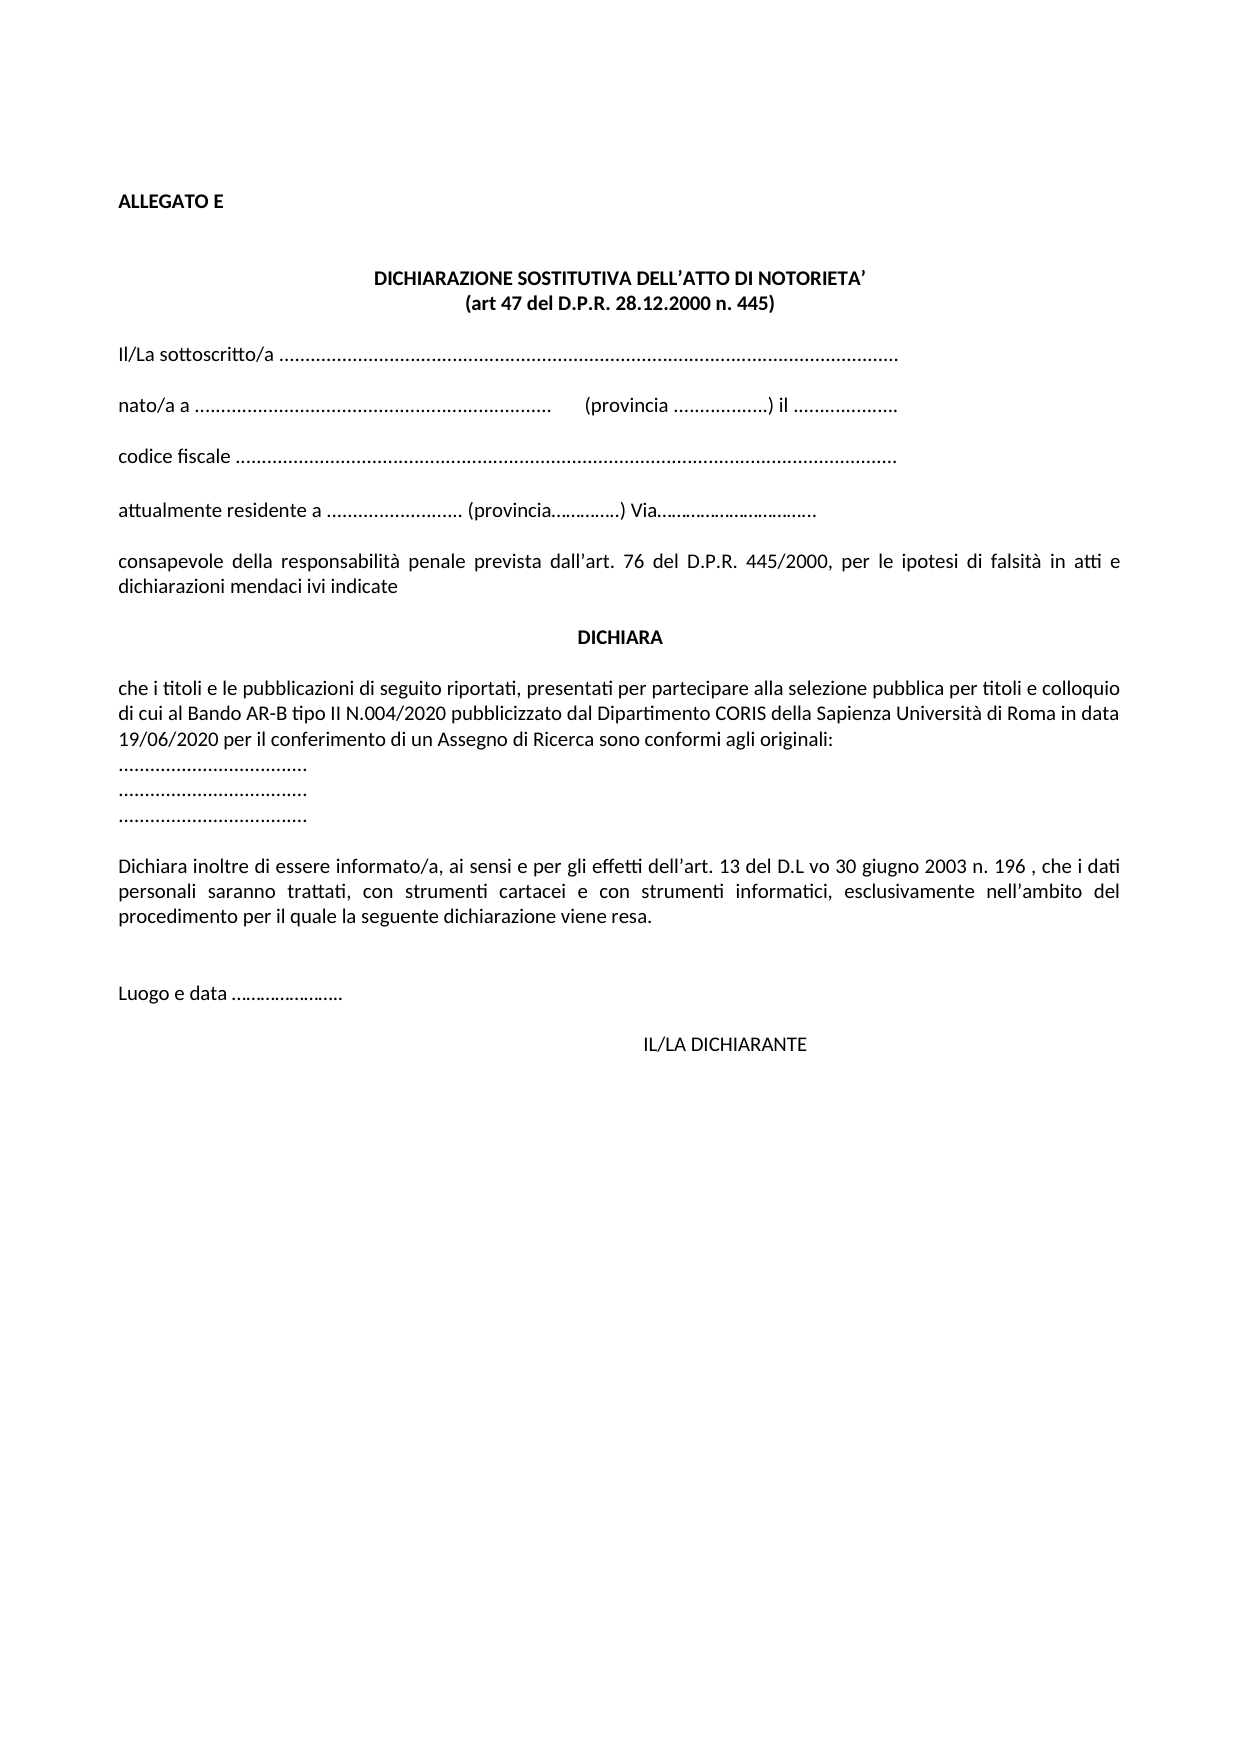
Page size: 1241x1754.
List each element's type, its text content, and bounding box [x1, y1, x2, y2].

text codice fiscale .............................................................................................................................. [118, 443, 1122, 468]
text ALLEGATO E [118, 189, 1122, 214]
text IL/LA DICHIARANTE [568, 1031, 1122, 1056]
text DICHIARAZIONE SOSTITUTIVA DELL’ATTO DI NOTORIETA’ [118, 265, 1122, 290]
text (art 47 del D.P.R. 28.12.2000 n. 445) [118, 290, 1122, 316]
text Dichiara inoltre di essere informato/a, ai sensi e per gli effetti dell’art. 13 del D.L vo 30 giugno 2003 n. 196 , che i dati personali saranno trattati, con strumenti cartacei e con strumenti informatici, esclusivamente nell’ambito del procedimento per il quale la seguente dichiarazione viene resa. [118, 853, 1122, 929]
text attualmente residente a .......................... (provincia…………..) Via…………………………... [118, 497, 1122, 522]
text che i titoli e le pubblicazioni di seguito riportati, presentati per partecipare alla selezione pubblica per titoli e colloquio di cui al Bando AR-B tipo II N.004/2020 pubblicizzato dal Dipartimento CORIS della Sapienza Università di Roma in data 19/06/2020 per il conferimento di un Assegno di Ricerca sono conformi agli originali: [118, 675, 1122, 751]
text .................................... [118, 802, 1122, 827]
text consapevole della responsabilità penale prevista dall’art. 76 del D.P.R. 445/2000, per le ipotesi di falsità in atti e dichiarazioni mendaci ivi indicate [118, 548, 1122, 599]
text .................................... [118, 751, 1122, 777]
text nato/a a .................................................................... (provincia ..................) il .................... [118, 392, 1122, 417]
text Luogo e data ………………….. [118, 980, 1122, 1005]
text DICHIARA [118, 624, 1122, 649]
text Il/La sottoscritto/a ...................................................................................................................... [118, 341, 1122, 367]
text .................................... [118, 777, 1122, 802]
